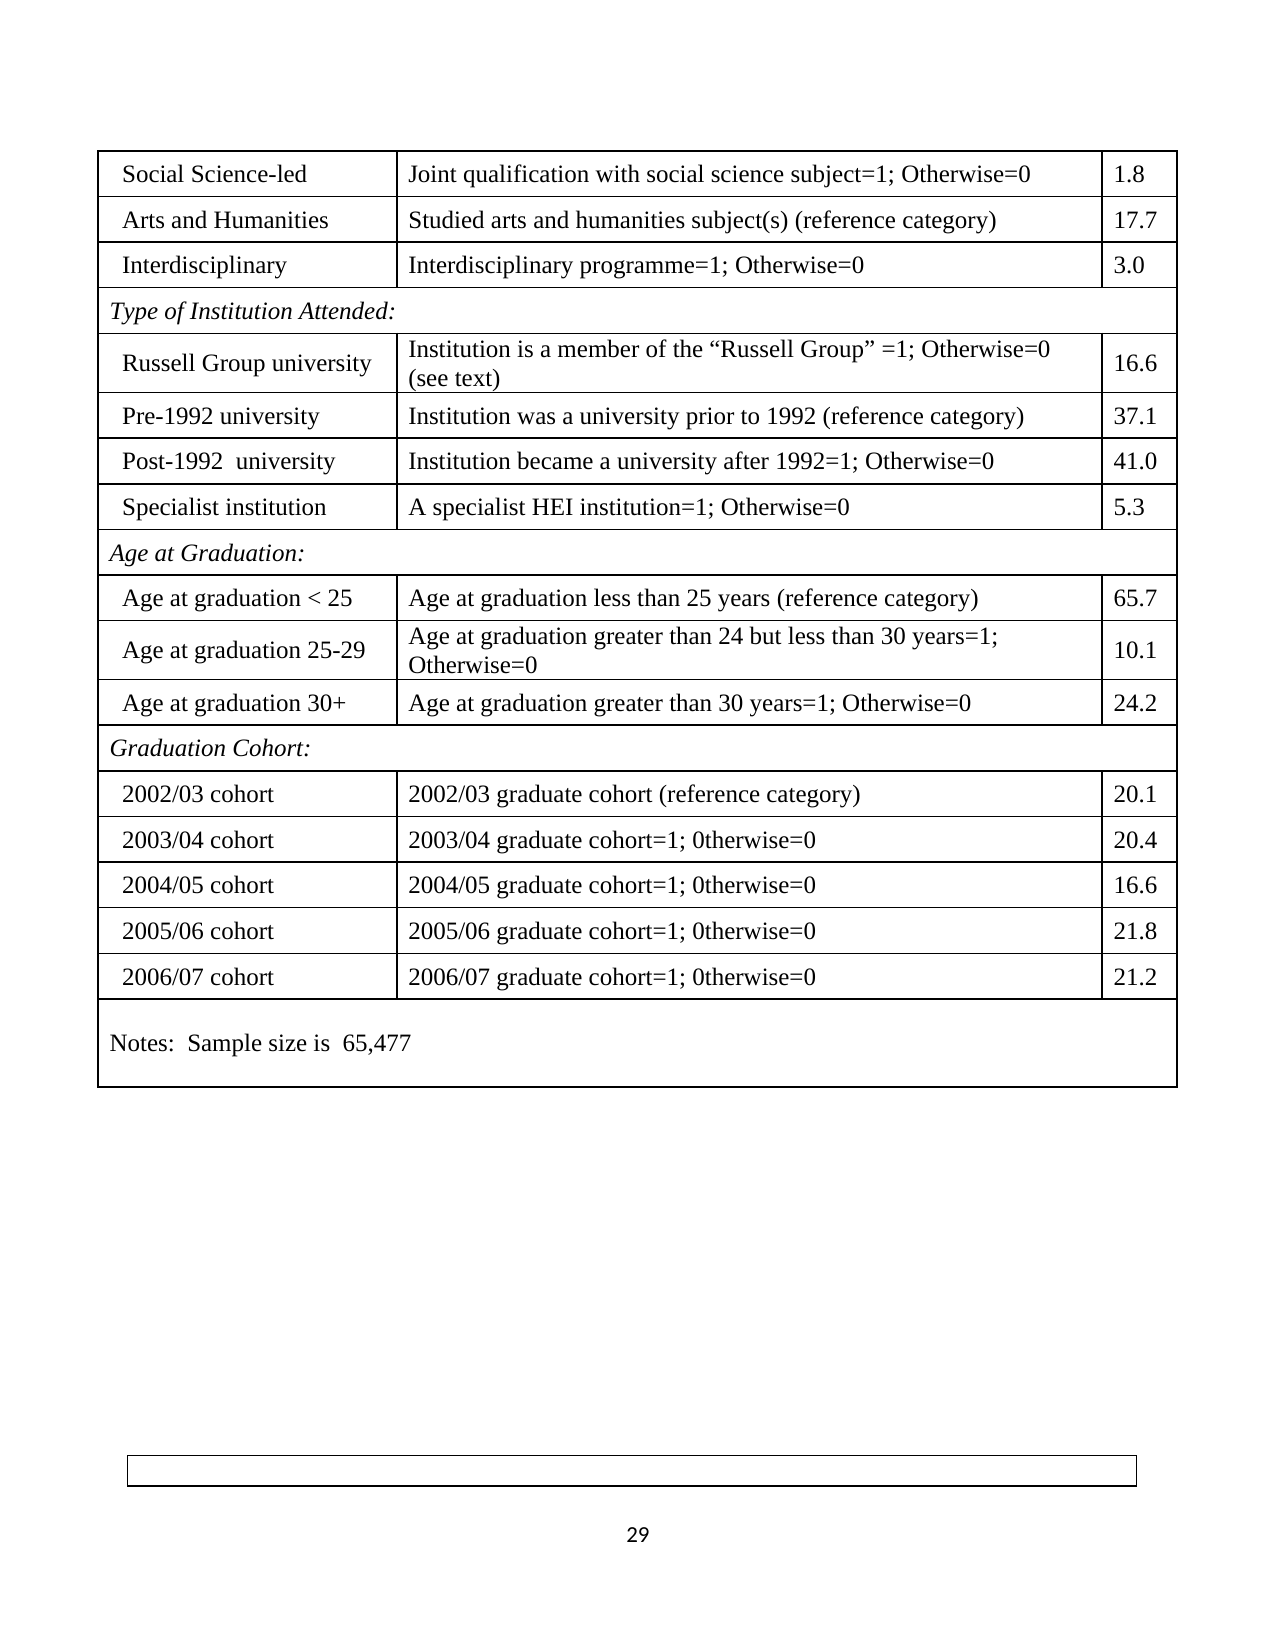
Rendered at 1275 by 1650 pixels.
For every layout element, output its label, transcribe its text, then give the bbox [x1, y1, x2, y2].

table_cell 3.0 [1103, 243, 1176, 287]
table_cell Arts and Humanities [99, 197, 396, 241]
table_cell 21.2 [1103, 954, 1176, 998]
table_cell 10.1 [1103, 621, 1176, 679]
table_cell Russell Group university [99, 334, 396, 392]
table_cell 24.2 [1103, 680, 1176, 724]
table_cell 2002/03 cohort [99, 772, 396, 816]
table_cell Age at graduation less than 25 years (reference category) [398, 576, 1101, 620]
table_cell 20.1 [1103, 772, 1176, 816]
table_cell A specialist HEI institution=1; Otherwise=0 [398, 485, 1101, 528]
table_cell 2006/07 cohort [99, 954, 396, 998]
table_cell 5.3 [1103, 485, 1176, 528]
table_cell Age at graduation 30+ [99, 680, 396, 724]
table_cell Specialist institution [99, 485, 396, 528]
table_cell 16.6 [1103, 334, 1176, 392]
table_cell 2005/06 cohort [99, 908, 396, 952]
table_cell 21.8 [1103, 908, 1176, 952]
table_cell 41.0 [1103, 439, 1176, 483]
table_cell Interdisciplinary [99, 243, 396, 287]
table_cell Post-1992 university [99, 439, 396, 483]
table_cell 2006/07 graduate cohort=1; 0therwise=0 [398, 954, 1101, 998]
table_cell 37.1 [1103, 393, 1176, 437]
table_cell Age at Graduation: [99, 530, 1176, 574]
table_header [128, 1456, 1136, 1485]
table_cell Institution became a university after 1992=1; Otherwise=0 [398, 439, 1101, 483]
table_cell Type of Institution Attended: [99, 288, 1176, 332]
table_cell Joint qualification with social science subject=1; Otherwise=0 [398, 152, 1101, 196]
table_cell Institution was a university prior to 1992 (reference category) [398, 393, 1101, 437]
table_cell Social Science-led [99, 152, 396, 196]
table_cell Age at graduation < 25 [99, 576, 396, 620]
table_cell 65.7 [1103, 576, 1176, 620]
table_cell 17.7 [1103, 197, 1176, 241]
table_cell 2005/06 graduate cohort=1; 0therwise=0 [398, 908, 1101, 952]
table_cell Notes: Sample size is 65,477 [99, 1000, 1176, 1086]
table_cell 16.6 [1103, 863, 1176, 907]
table_cell Interdisciplinary programme=1; Otherwise=0 [398, 243, 1101, 287]
table_cell Age at graduation 25-29 [99, 621, 396, 679]
table_cell 2004/05 graduate cohort=1; 0therwise=0 [398, 863, 1101, 907]
table_cell Pre-1992 university [99, 393, 396, 437]
table_cell Graduation Cohort: [99, 726, 1176, 770]
table_cell Age at graduation greater than 30 years=1; Otherwise=0 [398, 680, 1101, 724]
table_cell 2003/04 graduate cohort=1; 0therwise=0 [398, 817, 1101, 861]
table_cell 1.8 [1103, 152, 1176, 196]
table_cell Age at graduation greater than 24 but less than 30 years=1; Otherwise=0 [398, 621, 1101, 679]
table_cell 2003/04 cohort [99, 817, 396, 861]
table_cell Institution is a member of the “Russell Group” =1; Otherwise=0 (see text) [398, 334, 1101, 392]
table_cell 2002/03 graduate cohort (reference category) [398, 772, 1101, 816]
table_cell 2004/05 cohort [99, 863, 396, 907]
table_cell 20.4 [1103, 817, 1176, 861]
table_cell Studied arts and humanities subject(s) (reference category) [398, 197, 1101, 241]
